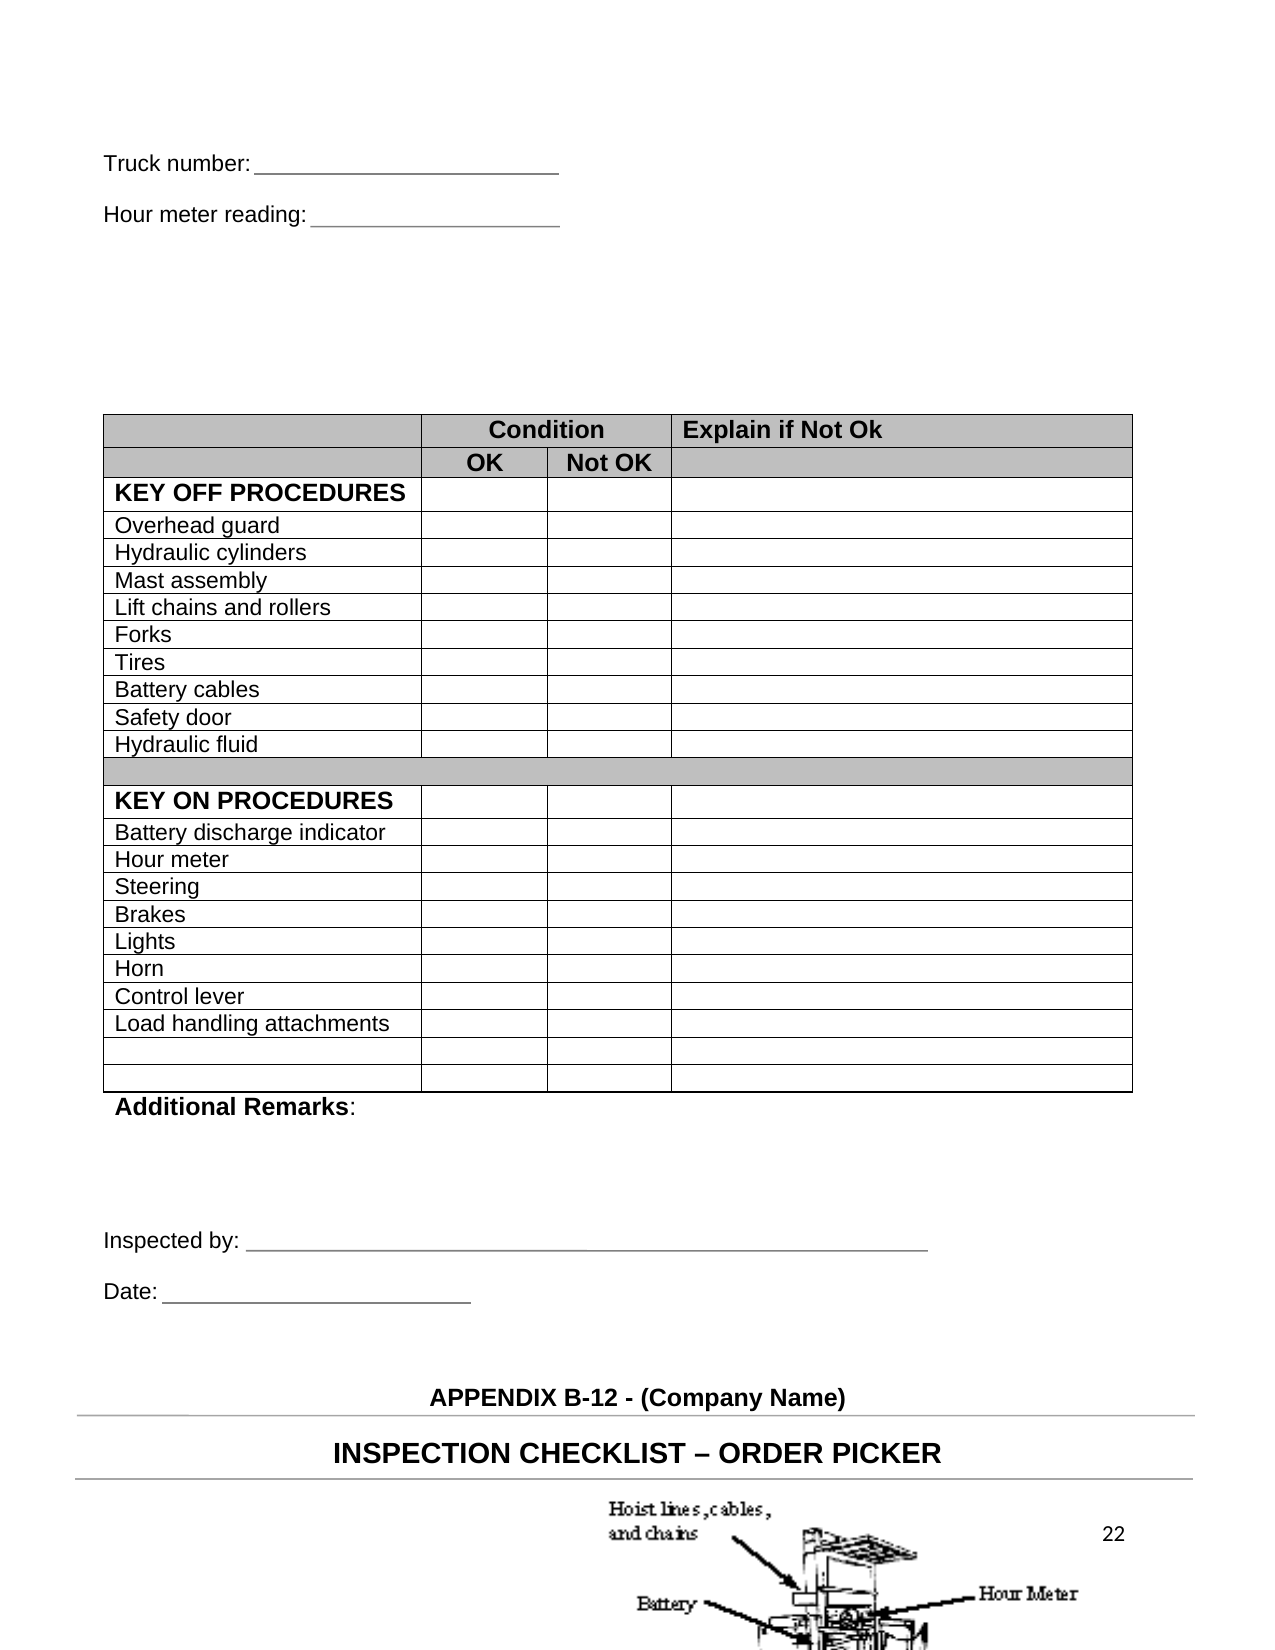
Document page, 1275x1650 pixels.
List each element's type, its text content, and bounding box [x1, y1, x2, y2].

table_cell [422, 621, 547, 648]
table_cell [422, 786, 547, 817]
table_cell Not OK [548, 448, 671, 477]
table_cell [422, 983, 547, 1009]
table_cell [104, 758, 1132, 785]
table_cell [672, 846, 1132, 872]
table_cell [672, 649, 1132, 675]
table_cell [672, 873, 1132, 899]
table_cell [422, 539, 547, 566]
text APPENDIX B-12 - (Company Name) [150, 1382, 1125, 1411]
table_cell Hour meter [104, 846, 421, 872]
table_cell [422, 928, 547, 954]
table_cell Load handling attachments [104, 1010, 421, 1037]
table_cell [672, 928, 1132, 954]
table_cell Battery cables [104, 676, 421, 702]
table_cell [672, 539, 1132, 566]
text INSPECTION CHECKLIST – ORDER PICKER [150, 1436, 1125, 1470]
table_cell [422, 901, 547, 927]
table_cell [422, 819, 547, 845]
table_cell [422, 1010, 547, 1037]
table_cell [104, 448, 421, 477]
table_cell [422, 873, 547, 899]
table_cell [548, 704, 671, 730]
table_cell [672, 955, 1132, 982]
table_cell [548, 786, 671, 817]
table_cell [672, 676, 1132, 702]
table_cell Overhead guard [104, 512, 421, 538]
table_cell [672, 731, 1132, 757]
table_header Explain if Not Ok [672, 415, 1132, 447]
table_cell [422, 1038, 547, 1064]
table_cell [672, 901, 1132, 927]
text Truck number: [103, 150, 1125, 176]
table_cell Lift chains and rollers [104, 594, 421, 620]
table_cell [672, 786, 1132, 817]
text Date: [103, 1278, 1125, 1304]
table_cell [548, 1065, 671, 1091]
table_header Condition [422, 415, 671, 447]
table_cell KEY ON PROCEDURES [104, 786, 421, 817]
table_cell [548, 901, 671, 927]
table_cell [672, 448, 1132, 477]
table_cell Tires [104, 649, 421, 675]
table_cell [104, 1038, 421, 1064]
table_cell [548, 819, 671, 845]
table_cell Control lever [104, 983, 421, 1009]
table_cell [548, 478, 671, 511]
table_cell [548, 846, 671, 872]
table_cell [422, 731, 547, 757]
text Inspected by: [103, 1227, 1125, 1253]
table_cell [548, 1038, 671, 1064]
table_cell [548, 873, 671, 899]
table_header [104, 415, 421, 447]
text Hour meter reading: [103, 201, 1125, 227]
table_cell Additional Remarks: [103, 1093, 1132, 1227]
table_cell [422, 478, 547, 511]
table_cell Horn [104, 955, 421, 982]
table_cell [422, 1065, 547, 1091]
table_cell [548, 621, 671, 648]
table_cell [672, 621, 1132, 648]
table_cell [422, 955, 547, 982]
table_cell [672, 1010, 1132, 1037]
table_cell Battery discharge indicator [104, 819, 421, 845]
table_cell [422, 594, 547, 620]
table_cell [672, 983, 1132, 1009]
table_cell [672, 478, 1132, 511]
table_cell Hydraulic fluid [104, 731, 421, 757]
table_cell [672, 1038, 1132, 1064]
table_cell [548, 594, 671, 620]
table_cell [422, 846, 547, 872]
table_cell [104, 1065, 421, 1091]
table_cell [548, 649, 671, 675]
table_cell Steering [104, 873, 421, 899]
table_cell [548, 539, 671, 566]
table_cell [548, 983, 671, 1009]
table_cell Brakes [104, 901, 421, 927]
table_cell [672, 594, 1132, 620]
table_cell [548, 928, 671, 954]
table_cell Lights [104, 928, 421, 954]
table_cell [422, 567, 547, 593]
table_cell [672, 1065, 1132, 1091]
table_cell [422, 512, 547, 538]
table_cell OK [422, 448, 547, 477]
table_cell [422, 649, 547, 675]
table_cell [672, 819, 1132, 845]
table_cell [672, 704, 1132, 730]
picture [584, 1492, 1094, 1650]
table_cell [422, 676, 547, 702]
table_cell Safety door [104, 704, 421, 730]
table_cell [548, 731, 671, 757]
table_cell [548, 512, 671, 538]
table_cell Forks [104, 621, 421, 648]
table_cell [548, 567, 671, 593]
table_cell [548, 1010, 671, 1037]
table_cell [422, 704, 547, 730]
table_cell Mast assembly [104, 567, 421, 593]
table_cell [548, 676, 671, 702]
table_cell [548, 955, 671, 982]
table_cell KEY OFF PROCEDURES [104, 478, 421, 511]
table_cell Hydraulic cylinders [104, 539, 421, 566]
table_cell [672, 512, 1132, 538]
table_cell [672, 567, 1132, 593]
